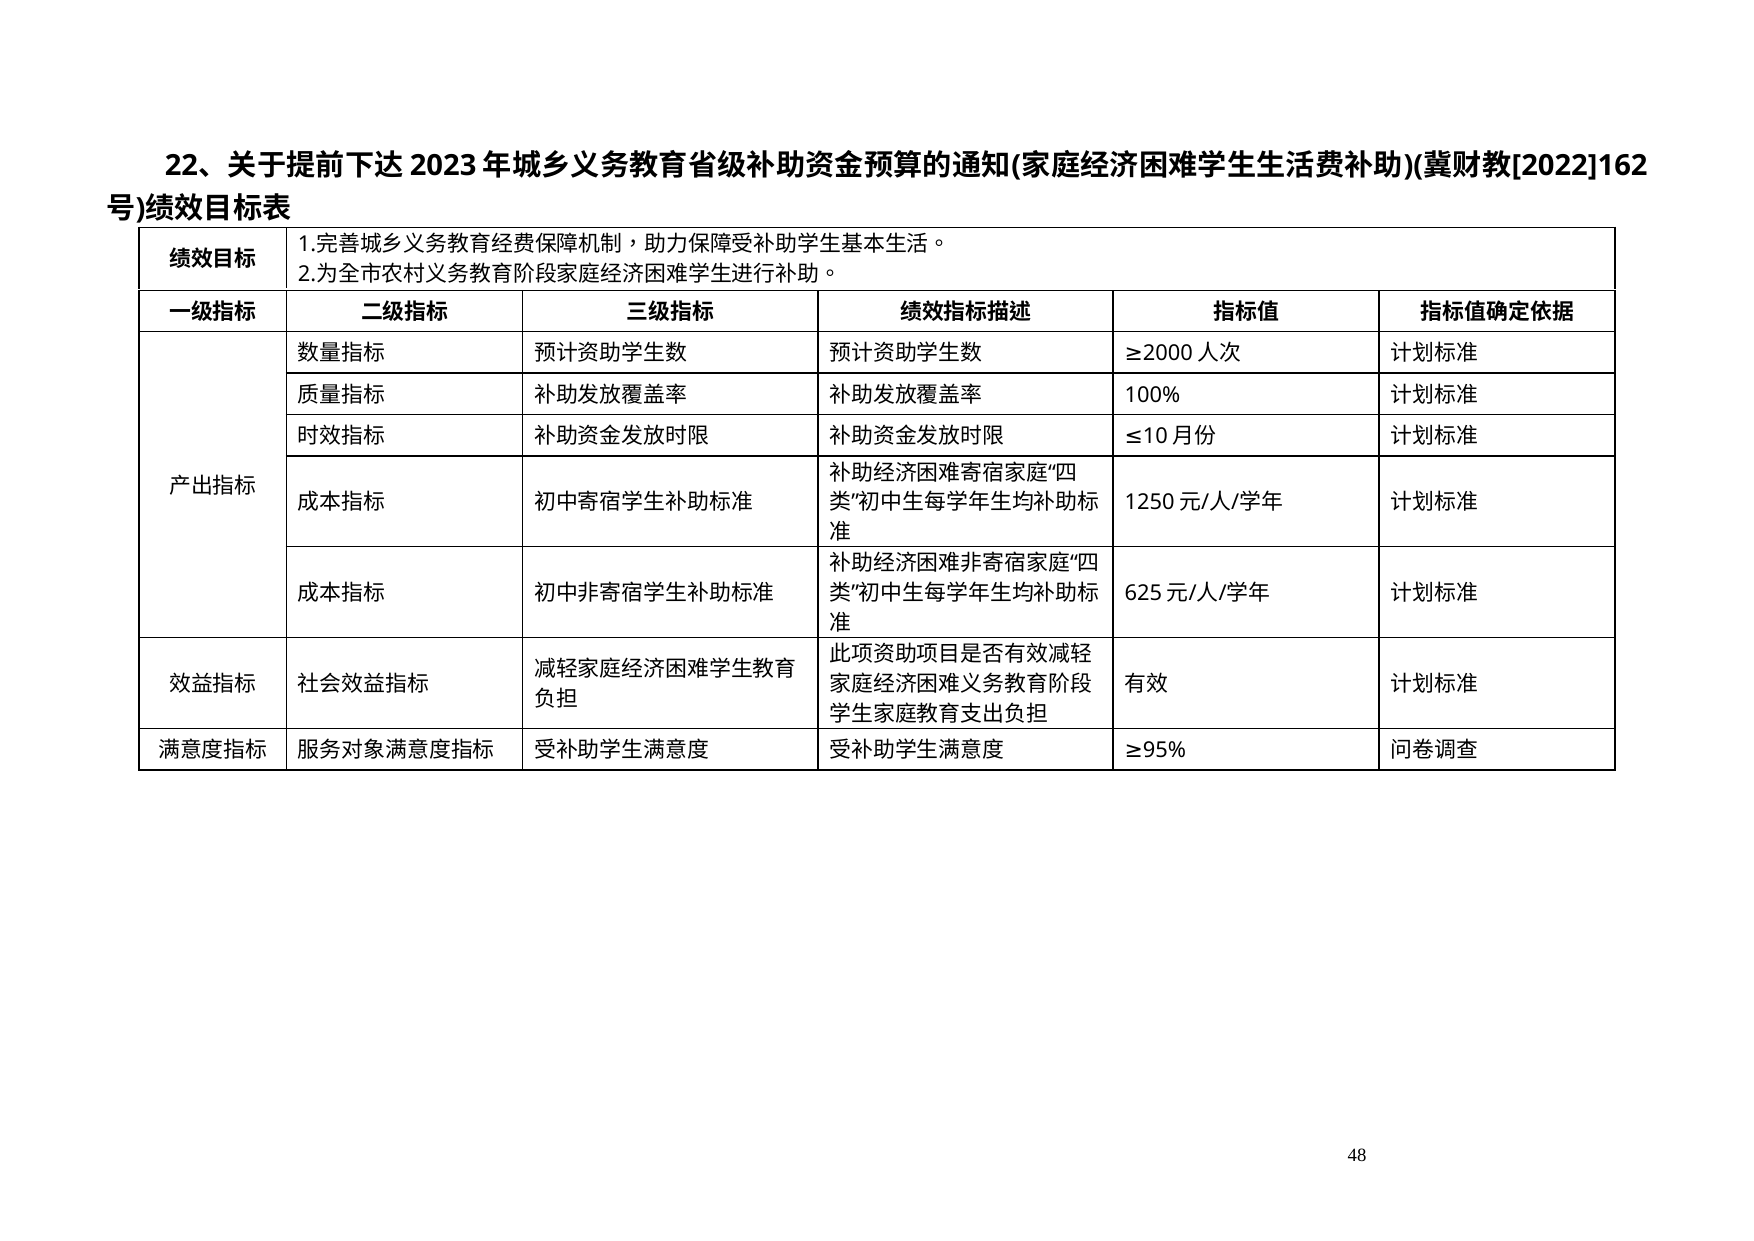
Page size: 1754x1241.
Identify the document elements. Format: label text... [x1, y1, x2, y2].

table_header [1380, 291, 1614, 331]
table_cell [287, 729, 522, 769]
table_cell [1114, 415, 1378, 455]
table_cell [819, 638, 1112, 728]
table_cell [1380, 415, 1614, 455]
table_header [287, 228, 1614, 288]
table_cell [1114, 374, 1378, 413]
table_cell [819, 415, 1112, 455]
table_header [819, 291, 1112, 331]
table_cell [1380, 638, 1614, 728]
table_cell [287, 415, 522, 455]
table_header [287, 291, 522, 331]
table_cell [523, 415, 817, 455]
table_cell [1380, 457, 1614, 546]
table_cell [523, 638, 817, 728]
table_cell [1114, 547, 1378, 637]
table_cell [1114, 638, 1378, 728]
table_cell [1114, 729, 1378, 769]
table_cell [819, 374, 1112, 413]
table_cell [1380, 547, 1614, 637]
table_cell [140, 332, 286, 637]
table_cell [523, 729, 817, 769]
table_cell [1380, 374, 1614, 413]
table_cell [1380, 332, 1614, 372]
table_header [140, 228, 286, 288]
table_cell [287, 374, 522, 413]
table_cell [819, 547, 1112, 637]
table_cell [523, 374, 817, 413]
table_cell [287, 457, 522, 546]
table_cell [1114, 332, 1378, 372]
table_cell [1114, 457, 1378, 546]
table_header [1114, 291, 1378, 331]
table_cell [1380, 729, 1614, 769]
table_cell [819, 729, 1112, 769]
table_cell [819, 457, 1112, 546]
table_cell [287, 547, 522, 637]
text 22、关于提前下达2023年城乡义务教育省级补助资金预算的通知(家庭经济困难学生生活费补助)(冀财教[2022]162号)绩效目标表 [106, 142, 1648, 227]
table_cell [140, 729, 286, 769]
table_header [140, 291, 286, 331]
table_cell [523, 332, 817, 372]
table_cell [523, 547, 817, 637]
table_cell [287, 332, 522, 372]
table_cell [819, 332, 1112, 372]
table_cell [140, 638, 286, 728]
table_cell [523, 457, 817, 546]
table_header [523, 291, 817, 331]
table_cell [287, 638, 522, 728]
